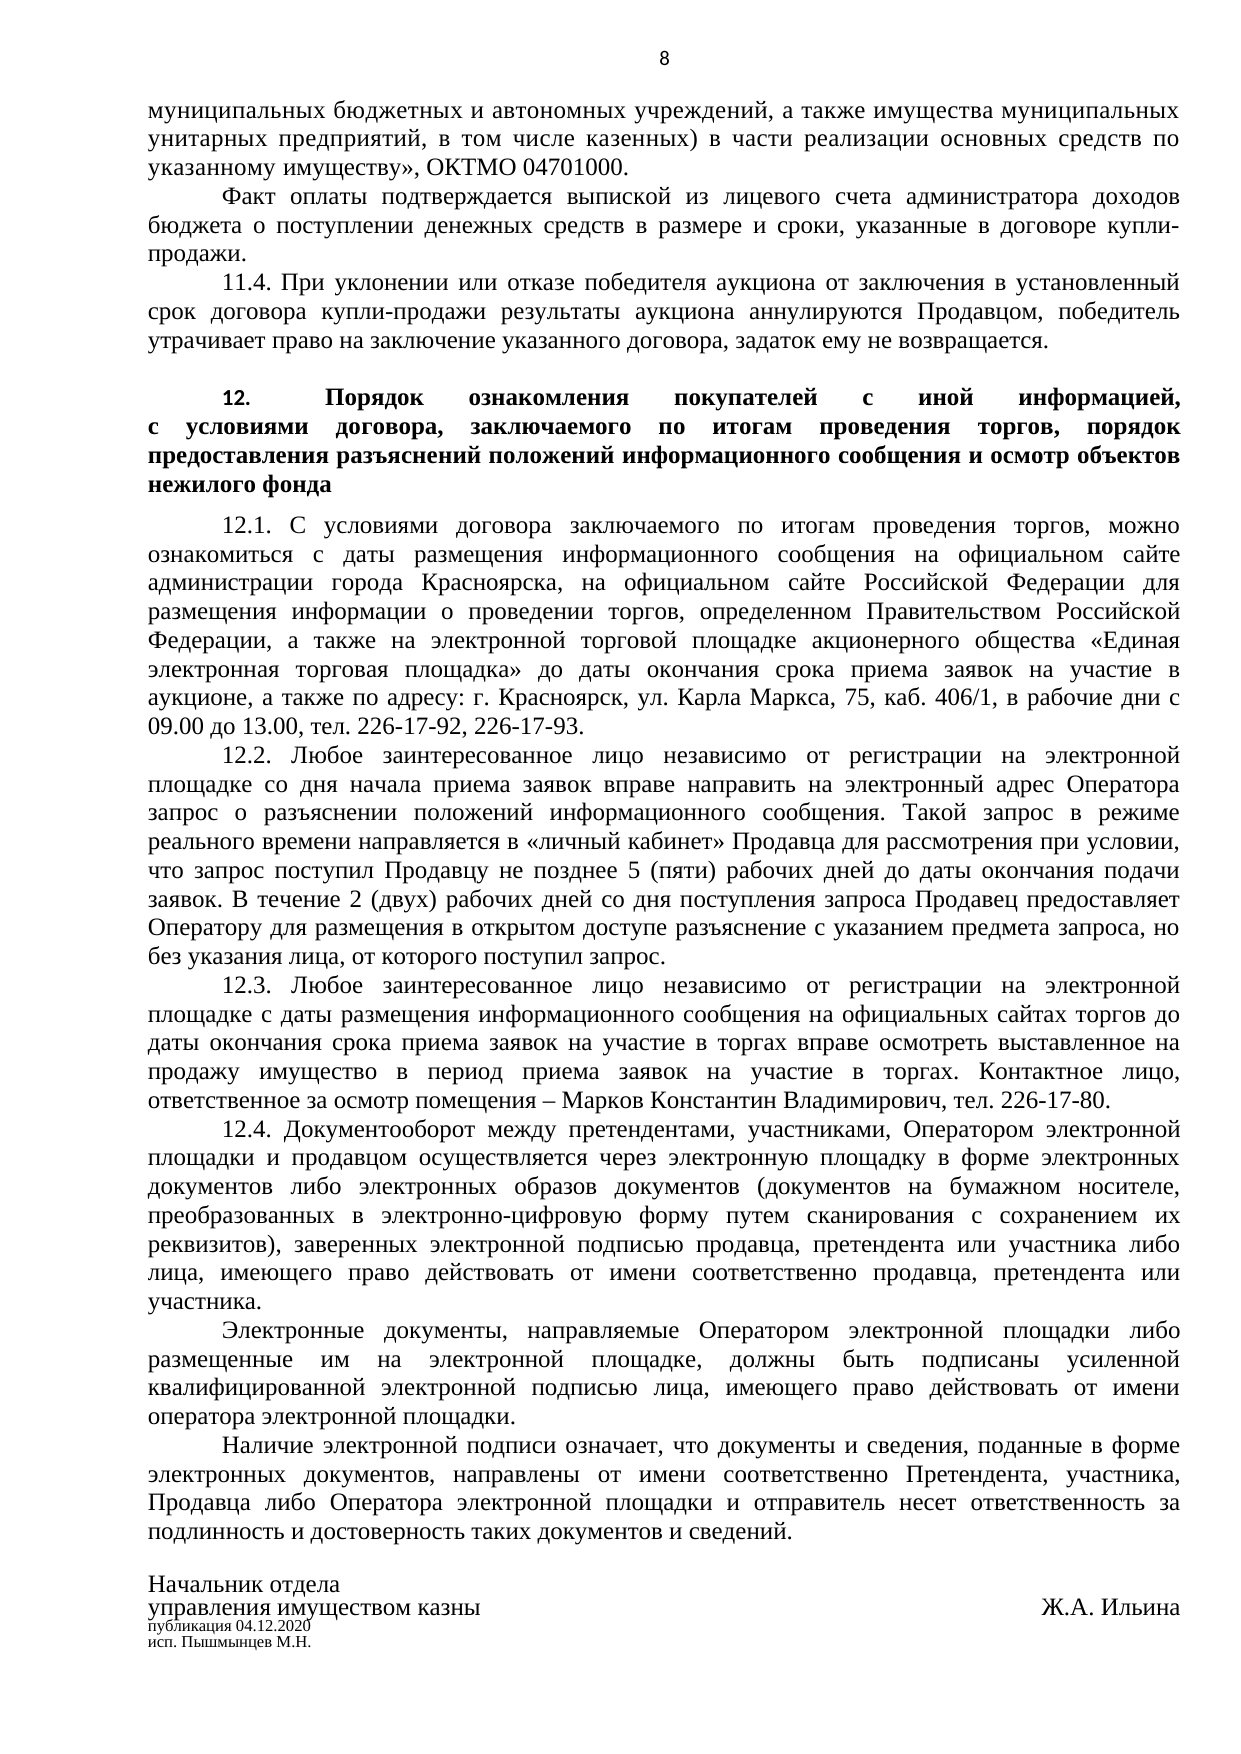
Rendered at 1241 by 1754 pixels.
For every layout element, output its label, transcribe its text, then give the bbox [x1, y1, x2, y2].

text Факт оплаты подтверждается выпиской из лицевого счета администратора доходов бюджета о поступлении денежных средств в размере и сроки, указанные в договоре купли-продажи. [148, 181, 1181, 267]
text управления имуществом казны Ж.А. Ильина [148, 1597, 1181, 1619]
text 12.4. Документооборот между претендентами, участниками, Оператором электронной площадки и продавцом осуществляется через электронную площадку в форме электронных документов либо электронных образов документов (документов на бумажном носителе, преобразованных в электронно-цифровую форму путем сканирования с сохранением их реквизитов), заверенных электронной подписью продавца, претендента или участника либо лица, имеющего право действовать от имени соответственно продавца, претендента или участника. [148, 1114, 1181, 1315]
text Наличие электронной подписи означает, что документы и сведения, поданные в форме электронных документов, направлены от имени соответственно Претендента, участника, Продавца либо Оператора электронной площадки и отправитель несет ответственность за подлинность и достоверность таких документов и сведений. [148, 1430, 1181, 1545]
text 12.3. Любое заинтересованное лицо независимо от регистрации на электронной площадке с даты размещения информационного сообщения на официальных сайтах торгов до даты окончания срока приема заявок на участие в торгах вправе осмотреть выставленное на продажу имущество в период приема заявок на участие в торгах. Контактное лицо, ответственное за осмотр помещения – Марков Константин Владимирович, тел. 226-17-80. [148, 970, 1181, 1114]
text Начальник отдела [148, 1574, 1181, 1597]
list Порядок ознакомления покупателей с иной информацией, с условиями договора, заключаемого по итогам проведения торгов, порядок предоставления разъяснений положений информационного сообщения и осмотр объектов нежилого фонда [148, 382, 1181, 497]
text публикация 04.12.2020 [148, 1619, 1181, 1635]
list При уклонении или отказе победителя аукциона от заключения в установленный срок договора купли-продажи результаты аукциона аннулируются Продавцом, победитель утрачивает право на заключение указанного договора, задаток ему не возвращается. [148, 267, 1181, 353]
text Электронные документы, направляемые Оператором электронной площадки либо размещенные им на электронной площадке, должны быть подписаны усиленной квалифицированной электронной подписью лица, имеющего право действовать от имени оператора электронной площадки. [148, 1315, 1181, 1430]
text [148, 95, 1181, 181]
text исп. Пышмынцев М.Н. [148, 1635, 1181, 1650]
text 12.1. С условиями договора заключаемого по итогам проведения торгов, можно ознакомиться с даты размещения информационного сообщения на официальном сайте администрации города Красноярска, на официальном сайте Российской Федерации для размещения информации о проведении торгов, определенном Правительством Российской Федерации, а также на электронной торговой площадке акционерного общества «Единая электронная торговая площадка» до даты окончания срока приема заявок на участие в аукционе, а также по адресу: г. Красноярск, ул. Карла Маркса, 75, каб. 406/1, в рабочие дни с 09.00 до 13.00, тел. 226-17-92, 226-17-93. [148, 510, 1181, 740]
text 12.2. Любое заинтересованное лицо независимо от регистрации на электронной площадке со дня начала приема заявок вправе направить на электронный адрес Оператора запрос о разъяснении положений информационного сообщения. Такой запрос в режиме реального времени направляется в «личный кабинет» Продавца для рассмотрения при условии, что запрос поступил Продавцу не позднее 5 (пяти) рабочих дней до даты окончания подачи заявок. В течение 2 (двух) рабочих дней со дня поступления запроса Продавец предоставляет Оператору для размещения в открытом доступе разъяснение с указанием предмета запроса, но без указания лица, от которого поступил запрос. [148, 740, 1181, 970]
